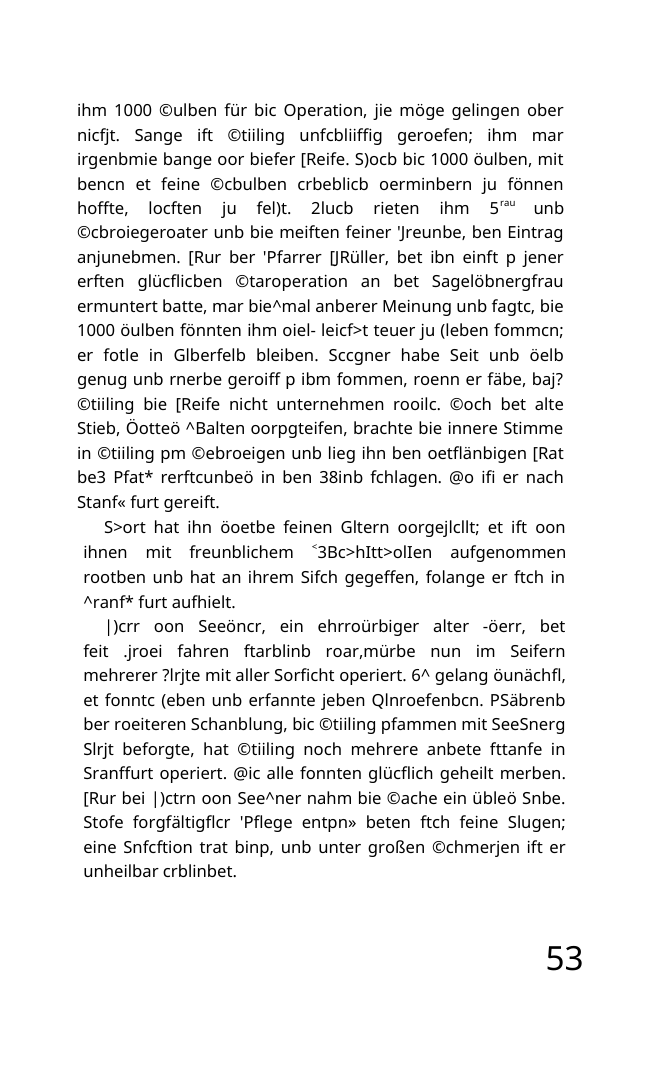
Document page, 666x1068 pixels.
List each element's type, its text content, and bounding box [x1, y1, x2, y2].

text S>ort hat ihn öoetbe feinen Gltern oorgejlcllt; et ift oon ihnen mit freunblichem <3Bc>hItt>olIen aufgenommen rootben unb hat an ihrem Sifch gegeffen, folange er ftch in ^ranf* furt aufhielt. [83, 513, 566, 613]
text |)crr oon Seeöncr, ein ehrroürbiger alter -öerr, bet feit .jroei fahren ftarblinb roar,mürbe nun im Seifern mehrerer ?lrjte mit aller Sorficht operiert. 6^ gelang öunächfl, et fonntc (eben unb erfannte jeben Qlnroefenbcn. PSäbrenb ber roeiteren Schanblung, bic ©tiiling pfammen mit SeeSnerg Slrjt beforgte, hat ©tiiling noch mehrere anbete fttanfe in Sranffurt operiert. @ic alle fonnten glücflich geheilt merben. [Rur bei |)ctrn oon See^ner nahm bie ©ache ein übleö Snbe. Stofe forgfältigflcr 'Pflege entpn» beten ftch feine Slugen; eine Snfcftion trat binp, unb unter großen ©chmerjen ift er unheilbar crblinbet. [83, 613, 566, 882]
text ihm 1000 ©ulben für bic Operation, jie möge gelingen ober nicfjt. Sange ift ©tiiling unfcbliiffig geroefen; ihm mar irgenbmie bange oor biefer [Reife. S)ocb bic 1000 öulben, mit bencn et feine ©cbulben crbeblicb oerminbern ju fönnen hoffte, locften ju fel)t. 2lucb rieten ihm 5rau unb ©cbroiegeroater unb bie meiften feiner 'Jreunbe, ben Eintrag anjunebmen. [Rur ber 'Pfarrer [JRüller, bet ibn einft p jener erften glücflicben ©taroperation an bet Sagelöbnergfrau ermuntert batte, mar bie^mal anberer Meinung unb fagtc, bie 1000 öulben fönnten ihm oiel- leicf>t teuer ju (leben fommcn; er fotle in Glberfelb bleiben. Sccgner habe Seit unb öelb genug unb rnerbe geroiff p ibm fommen, roenn er fäbe, baj? ©tiiling bie [Reife nicht unternehmen rooilc. ©och bet alte Stieb, Öotteö ^Balten oorpgteifen, brachte bie innere Stimme in ©tiiling pm ©ebroeigen unb lieg ihn ben oetflänbigen [Rat be3 Pfat* rerftcunbeö in ben 38inb fchlagen. @o ifi er nach Stanf« furt gereift. [77, 97, 564, 513]
text 53 [545, 943, 584, 977]
